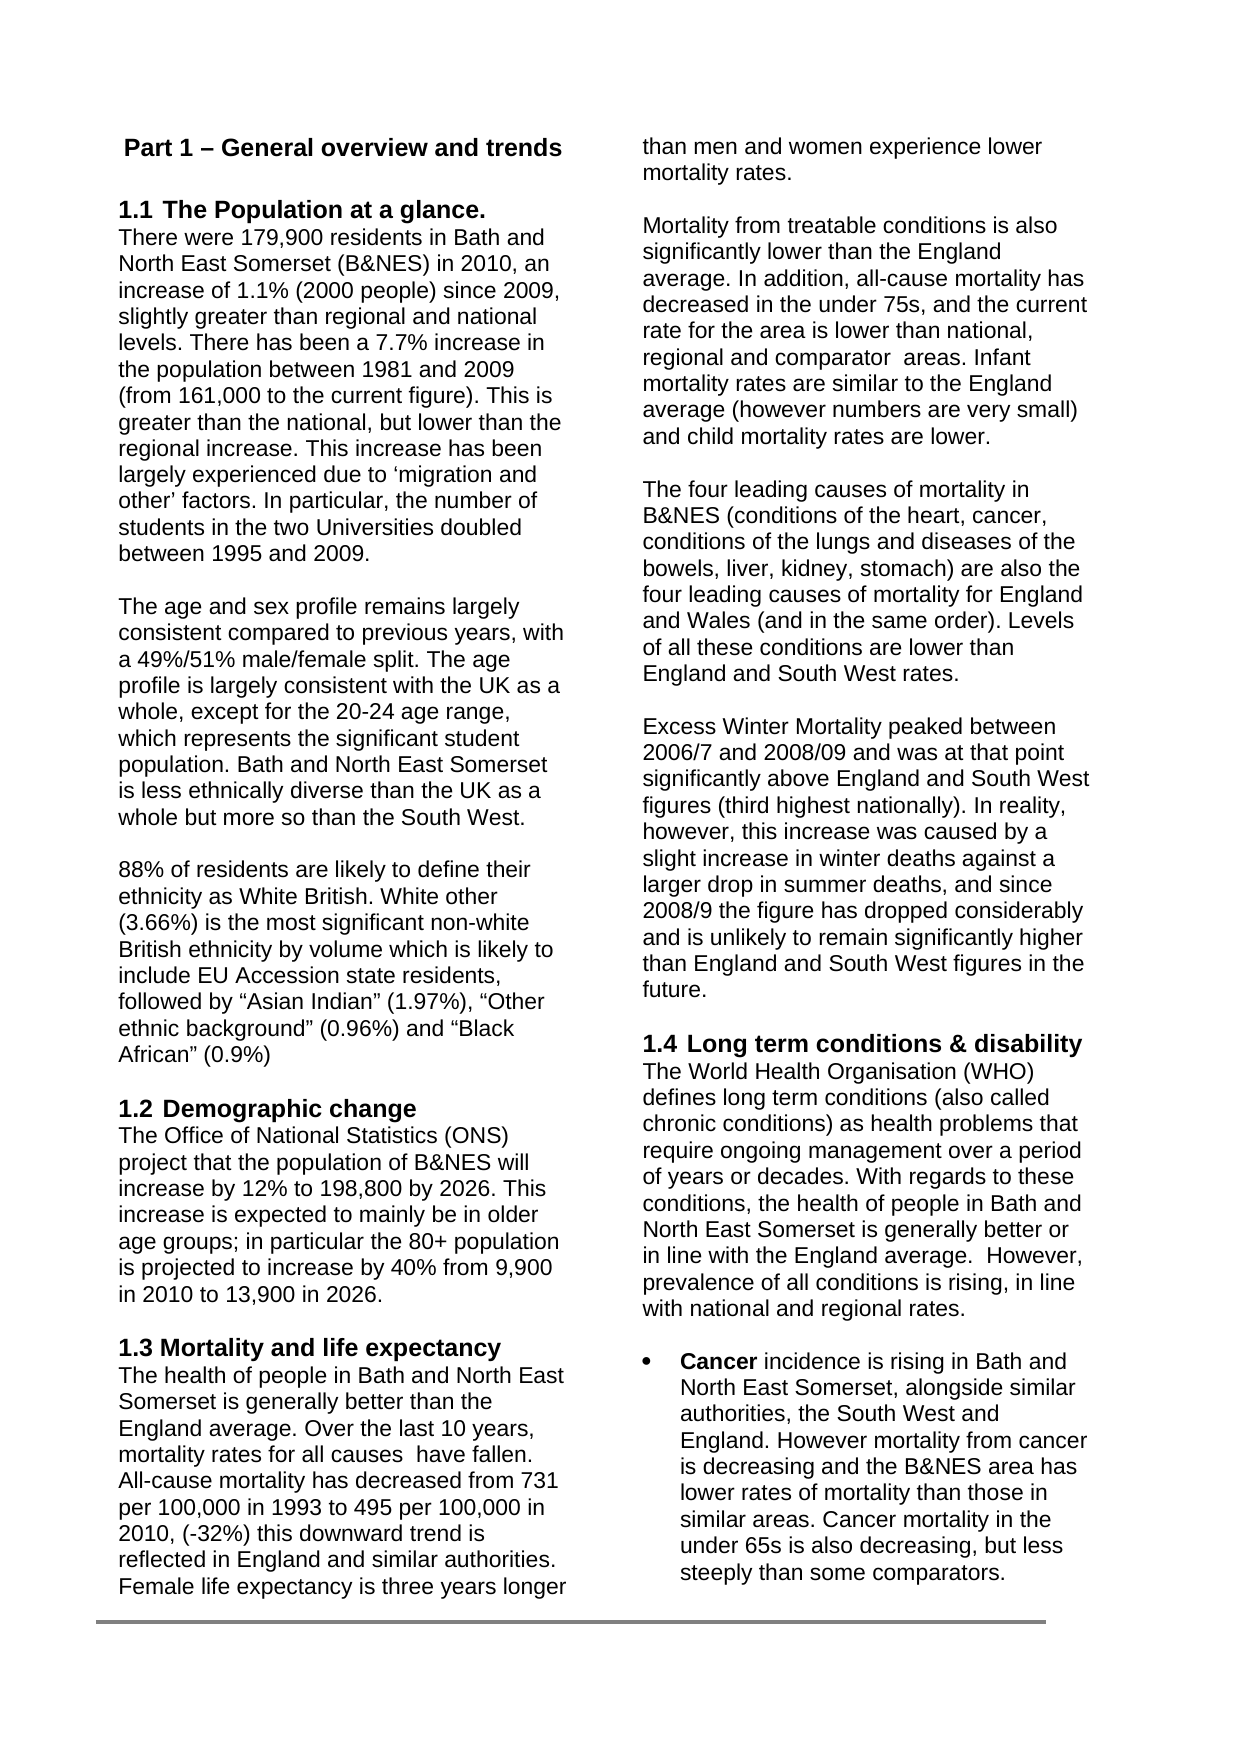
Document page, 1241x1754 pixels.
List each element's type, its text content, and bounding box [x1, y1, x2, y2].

text The health of people in Bath and North East Somerset is generally better than the England average. Over the last 10 years, mortality rates for all causes have fallen. All-cause mortality has decreased from 731 per 100,000 in 1993 to 495 per 100,000 in 2010, (-32%) this downward trend is reflected in England and similar authorities. Female life expectancy is three years longer than men and women experience lower mortality rates. [118, 1362, 568, 1599]
list The Population at a glance. [118, 195, 568, 224]
list Long term conditions & disability [642, 1029, 1093, 1058]
text The four leading causes of mortality in B&NES (conditions of the heart, cancer, conditions of the lungs and diseases of the bowels, liver, kidney, stomach) are also the four leading causes of mortality for England and Wales (and in the same order). Levels of all these conditions are lower than England and South West rates. [642, 476, 1093, 686]
text Excess Winter Mortality peaked between 2006/7 and 2008/09 and was at that point significantly above England and South West figures (third highest nationally). In reality, however, this increase was caused by a slight increase in winter deaths against a larger drop in summer deaths, and since 2008/9 the figure has dropped considerably and is unlikely to remain significantly higher than England and South West figures in the future. [642, 713, 1093, 1003]
text The age and sex profile remains largely consistent compared to previous years, with a 49%/51% male/female split. The age profile is largely consistent with the UK as a whole, except for the 20-24 age range, which represents the significant student population. Bath and North East Somerset is less ethnically diverse than the UK as a whole but more so than the South West. [118, 593, 568, 830]
text 88% of residents are likely to define their ethnicity as White British. White other (3.66%) is the most significant non-white British ethnicity by volume which is likely to include EU Accession state residents, followed by “Asian Indian” (1.97%), “Other ethnic background” (0.96%) and “Black African” (0.9%) [118, 856, 568, 1067]
text Part 1 – General overview and trends [118, 133, 568, 162]
text The World Health Organisation (WHO) defines long term conditions (also called chronic conditions) as health problems that require ongoing management over a period of years or decades. With regards to these conditions, the health of people in Bath and North East Somerset is generally better or in line with the England average. However, prevalence of all conditions is rising, in line with national and regional rates. [642, 1058, 1093, 1321]
text There were 179,900 residents in Bath and North East Somerset (B&NES) in 2010, an increase of 1.1% (2000 people) since 2009, slightly greater than regional and national levels. There has been a 7.7% increase in the population between 1981 and 2009 (from 161,000 to the current figure). This is greater than the national, but lower than the regional increase. This increase has been largely experienced due to ‘migration and other’ factors. In particular, the number of students in the two Universities doubled between 1995 and 2009. [118, 224, 568, 567]
list Cancer incidence is rising in Bath and North East Somerset, alongside similar authorities, the South West and England. However mortality from cancer is decreasing and the B&NES area has lower rates of mortality than those in similar areas. Cancer mortality in the under 65s is also decreasing, but less steeply than some comparators. [642, 1348, 1093, 1585]
text The Office of National Statistics (ONS) project that the population of B&NES will increase by 12% to 198,800 by 2026. This increase is expected to mainly be in older age groups; in particular the 80+ population is projected to increase by 40% from 9,900 in 2010 to 13,900 in 2026. [118, 1122, 568, 1307]
text 1.3 Mortality and life expectancy [118, 1333, 568, 1362]
text Mortality from treatable conditions is also significantly lower than the England average. In addition, all-cause mortality has decreased in the under 75s, and the current rate for the area is lower than national, regional and comparator areas. Infant mortality rates are similar to the England average (however numbers are very small) and child mortality rates are lower. [642, 212, 1093, 449]
list Demographic change [118, 1094, 568, 1122]
